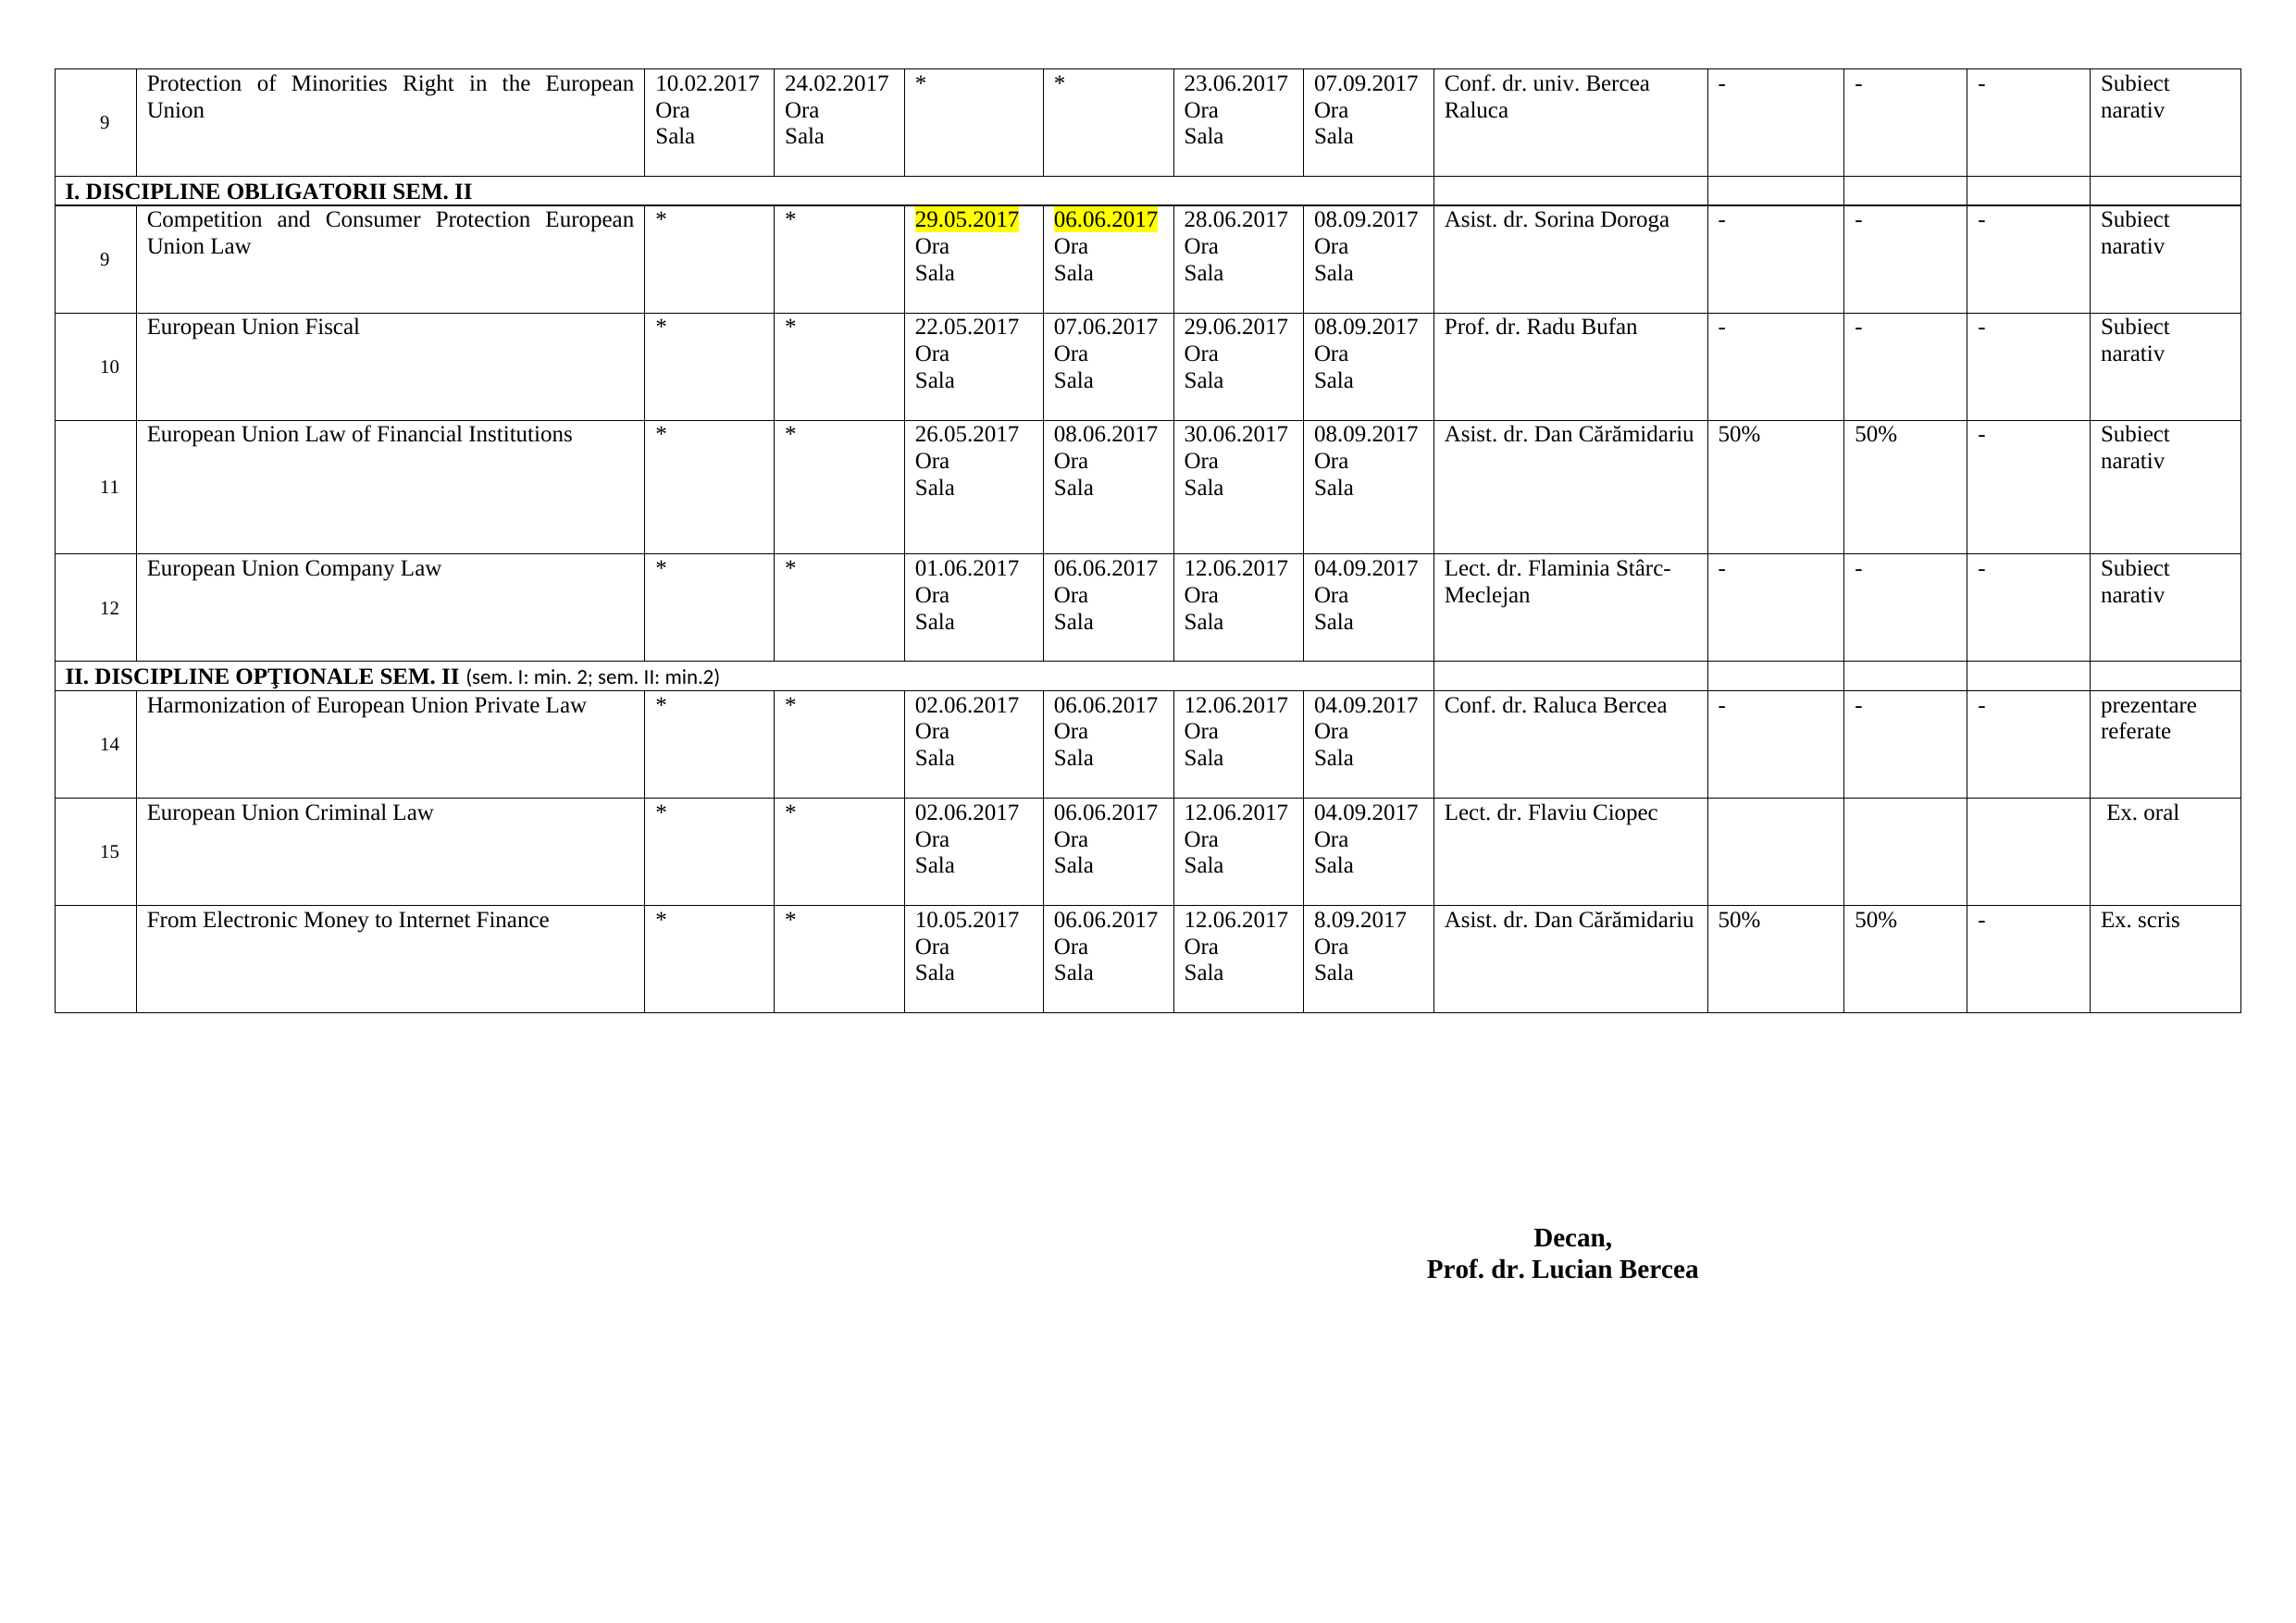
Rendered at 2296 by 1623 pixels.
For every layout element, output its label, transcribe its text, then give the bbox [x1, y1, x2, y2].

table_cell [1967, 662, 2090, 690]
table_cell 24.02.2017 Ora Sala [775, 69, 904, 176]
table_cell [1967, 799, 2090, 905]
table_cell Lect. dr. Flaviu Ciopec [1434, 799, 1707, 905]
table_cell 50% [1844, 421, 1967, 553]
table_cell [1844, 799, 1967, 905]
table_cell - [1708, 69, 1843, 176]
table_cell 07.09.2017 Ora Sala [1304, 69, 1433, 176]
table_cell Asist. dr. Dan Cărămidariu [1434, 906, 1707, 1012]
table_cell - [1967, 554, 2090, 661]
table_cell - [1708, 691, 1843, 798]
table_cell Subiect narativ [2091, 554, 2240, 661]
table_cell Asist. dr. Dan Cărămidariu [1434, 421, 1707, 553]
table_cell - [1967, 314, 2090, 419]
table_cell 08.09.2017 Ora Sala [1304, 206, 1433, 312]
table_cell 15 [56, 799, 136, 905]
table_cell 50% [1708, 906, 1843, 1012]
table_cell 04.09.2017 Ora Sala [1304, 799, 1433, 905]
table_cell [2091, 177, 2240, 204]
table_cell 04.09.2017 Ora Sala [1304, 691, 1433, 798]
table_cell 08.06.2017 Ora Sala [1044, 421, 1173, 553]
table_cell 12.06.2017 Ora Sala [1174, 906, 1303, 1012]
table_cell 08.09.2017 Ora Sala [1304, 314, 1433, 419]
table_cell - [1967, 691, 2090, 798]
table_cell 14 [56, 691, 136, 798]
text Prof. dr. Lucian Bercea [109, 1253, 2186, 1283]
table_cell 10 [56, 314, 136, 419]
table_cell - [1967, 206, 2090, 312]
table_cell - [1844, 314, 1967, 419]
table_cell * [775, 691, 904, 798]
table_cell - [1708, 554, 1843, 661]
table_cell Subiect narativ [2091, 69, 2240, 176]
table_cell 06.06.2017 Ora Sala [1044, 906, 1173, 1012]
table_cell 9 [56, 69, 136, 176]
table_cell European Union Fiscal [137, 314, 644, 419]
table_cell 12.06.2017 Ora Sala [1174, 691, 1303, 798]
table_cell * [775, 206, 904, 312]
table_cell 02.06.2017 Ora Sala [905, 691, 1043, 798]
table_cell Ex. oral [2091, 799, 2240, 905]
table_cell * [905, 69, 1043, 176]
table_cell * [775, 554, 904, 661]
table_cell 02.06.2017 Ora Sala [905, 799, 1043, 905]
table_cell 9 [56, 206, 136, 312]
table_cell - [1844, 206, 1967, 312]
table_cell Subiect narativ [2091, 421, 2240, 553]
table_cell Conf. dr. univ. Bercea Raluca [1434, 69, 1707, 176]
table_cell * [645, 906, 774, 1012]
table_cell 10.02.2017 Ora Sala [645, 69, 774, 176]
table_cell 04.09.2017 Ora Sala [1304, 554, 1433, 661]
table_cell [56, 906, 136, 1012]
table_cell [1844, 662, 1967, 690]
table_cell - [1708, 314, 1843, 419]
table_cell 06.06.2017 Ora Sala [1044, 691, 1173, 798]
table_cell 12 [56, 554, 136, 661]
table_cell - [1844, 69, 1967, 176]
table_cell 28.06.2017 Ora Sala [1174, 206, 1303, 312]
table_cell Protection of Minorities Right in the European Union [137, 69, 644, 176]
table_cell 12.06.2017 Ora Sala [1174, 799, 1303, 905]
table_cell - [1967, 421, 2090, 553]
table_cell 06.06.2017 Ora Sala [1044, 206, 1173, 312]
table_cell - [1967, 69, 2090, 176]
table_cell * [775, 906, 904, 1012]
table_cell Harmonization of European Union Private Law [137, 691, 644, 798]
table_cell 01.06.2017 Ora Sala [905, 554, 1043, 661]
table_cell * [775, 314, 904, 419]
table_cell * [775, 421, 904, 553]
table_cell Subiect narativ [2091, 314, 2240, 419]
text Decan, [109, 1221, 2186, 1253]
table_cell European Union Criminal Law [137, 799, 644, 905]
table_cell 12.06.2017 Ora Sala [1174, 554, 1303, 661]
table_cell * [645, 799, 774, 905]
table_cell * [645, 206, 774, 312]
table_cell [1434, 177, 1707, 204]
table_cell [1434, 662, 1707, 690]
table_cell * [645, 691, 774, 798]
table_cell [1967, 177, 2090, 204]
table_cell [1708, 662, 1843, 690]
table_cell Competition and Consumer Protection European Union Law [137, 206, 644, 312]
table_cell * [645, 314, 774, 419]
table_cell * [645, 554, 774, 661]
table_cell 22.05.2017 Ora Sala [905, 314, 1043, 419]
table_cell 50% [1844, 906, 1967, 1012]
table_cell European Union Company Law [137, 554, 644, 661]
table_cell 50% [1708, 421, 1843, 553]
table_cell Asist. dr. Sorina Doroga [1434, 206, 1707, 312]
table_cell - [1708, 206, 1843, 312]
table_cell Ex. scris [2091, 906, 2240, 1012]
table_cell [2091, 662, 2240, 690]
table_cell 11 [56, 421, 136, 553]
table_cell prezentare referate [2091, 691, 2240, 798]
table_cell 30.06.2017 Ora Sala [1174, 421, 1303, 553]
table_cell 07.06.2017 Ora Sala [1044, 314, 1173, 419]
table_cell 23.06.2017 Ora Sala [1174, 69, 1303, 176]
table_cell From Electronic Money to Internet Finance [137, 906, 644, 1012]
table_cell 10.05.2017 Ora Sala [905, 906, 1043, 1012]
table_cell 06.06.2017 Ora Sala [1044, 799, 1173, 905]
table_cell - [1844, 691, 1967, 798]
table_cell 08.09.2017 Ora Sala [1304, 421, 1433, 553]
table_cell Lect. dr. Flaminia Stârc-Meclejan [1434, 554, 1707, 661]
table_cell - [1967, 906, 2090, 1012]
table_cell 06.06.2017 Ora Sala [1044, 554, 1173, 661]
table_cell * [775, 799, 904, 905]
table_cell Conf. dr. Raluca Bercea [1434, 691, 1707, 798]
table_cell 29.05.2017 Ora Sala [905, 206, 1043, 312]
table_cell Prof. dr. Radu Bufan [1434, 314, 1707, 419]
table_cell 8.09.2017 Ora Sala [1304, 906, 1433, 1012]
table_cell * [645, 421, 774, 553]
table_cell Subiect narativ [2091, 206, 2240, 312]
table_cell II. DISCIPLINE OPŢIONALE SEM. II (sem. I: min. 2; sem. II: min.2) [56, 662, 1433, 690]
table_cell 26.05.2017 Ora Sala [905, 421, 1043, 553]
table_cell * [1044, 69, 1173, 176]
table_cell European Union Law of Financial Institutions [137, 421, 644, 553]
table_cell [1844, 177, 1967, 204]
table_cell 29.06.2017 Ora Sala [1174, 314, 1303, 419]
table_cell - [1844, 554, 1967, 661]
table_cell [1708, 799, 1843, 905]
table_cell I. DISCIPLINE OBLIGATORII SEM. II [56, 177, 1433, 204]
table_cell [1708, 177, 1843, 204]
